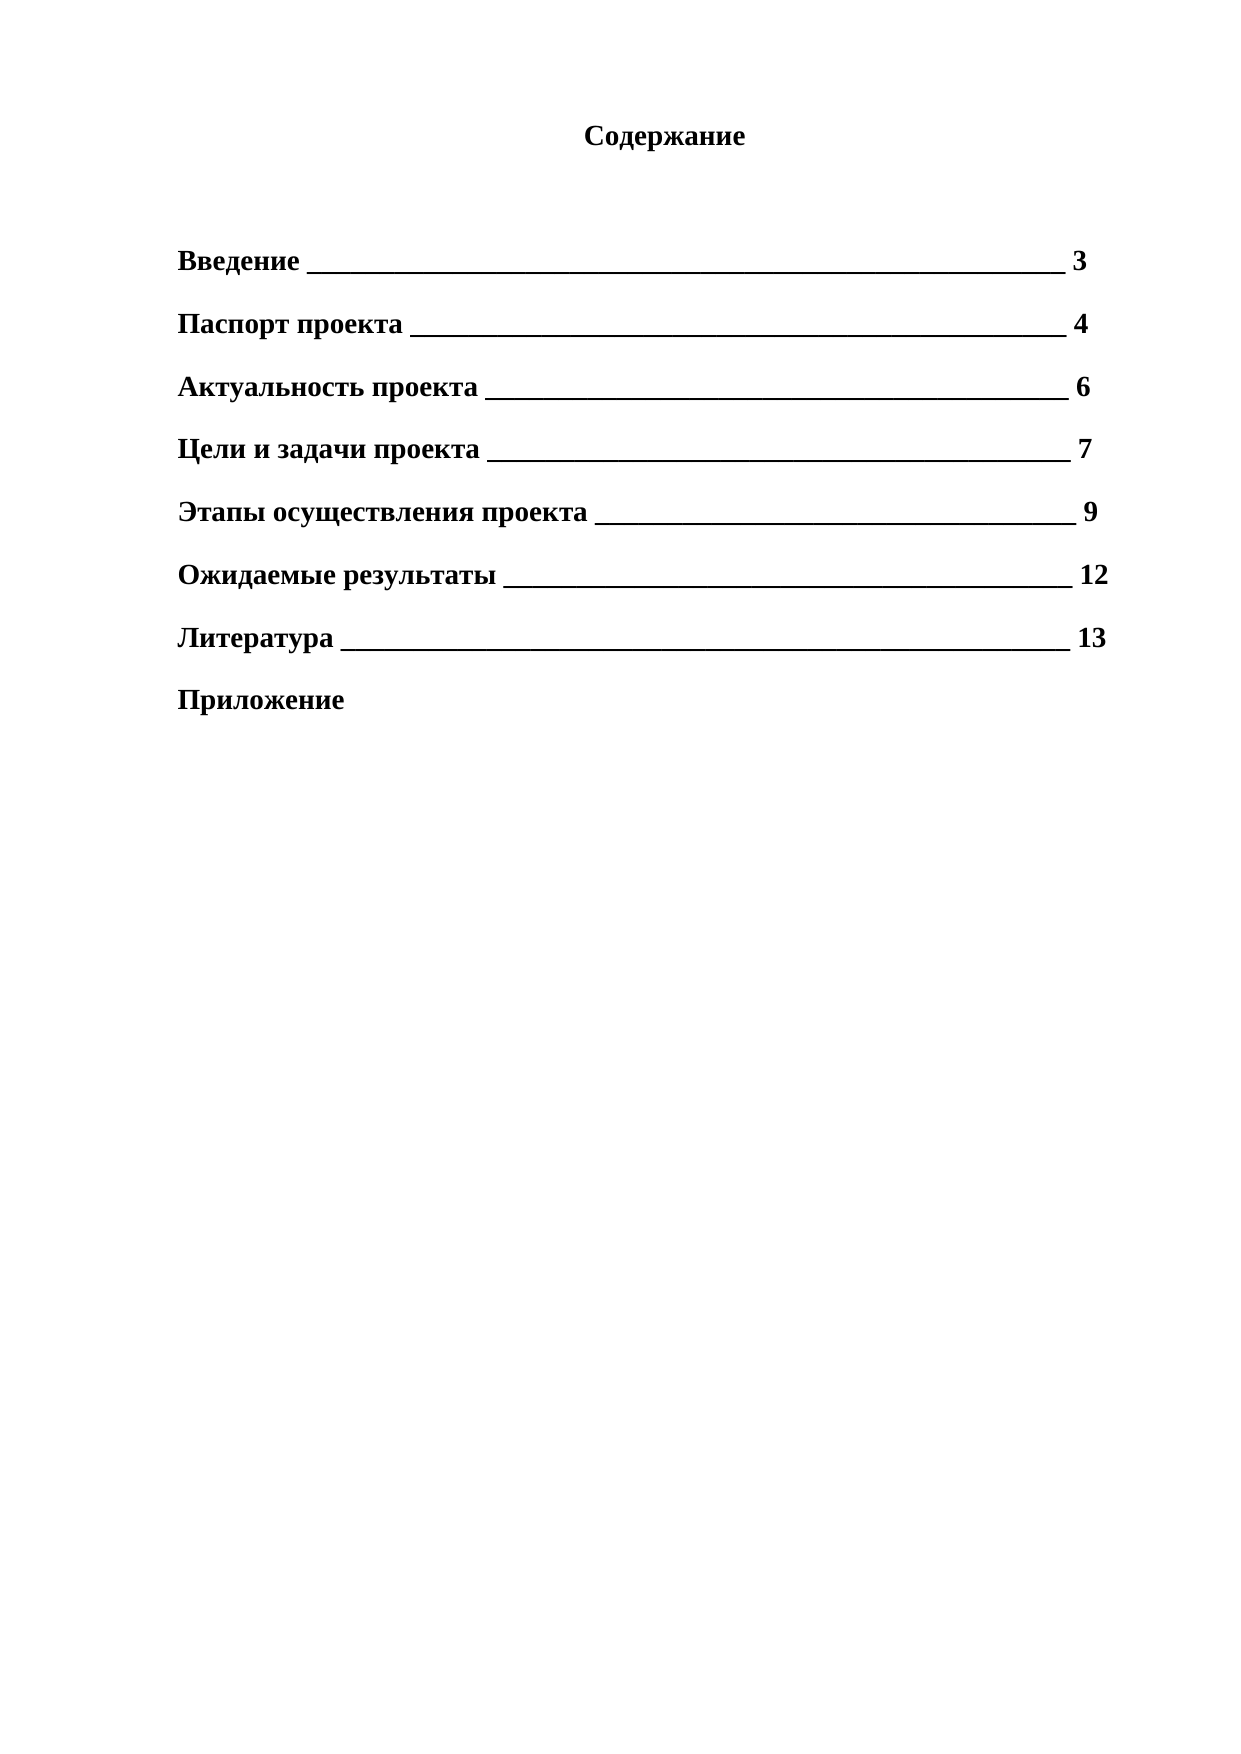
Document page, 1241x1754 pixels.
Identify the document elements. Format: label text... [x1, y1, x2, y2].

text Ожидаемые результаты _______________________________________ 12 [177, 557, 1152, 591]
text Паспорт проекта _____________________________________________ 4 [177, 306, 1152, 340]
text Введение ____________________________________________________ 3 [177, 243, 1152, 277]
text Литература __________________________________________________ 13 [177, 620, 1152, 653]
text Содержание [177, 118, 1152, 152]
text Актуальность проекта ________________________________________ 6 [177, 369, 1152, 402]
text Этапы осуществления проекта _________________________________ 9 [177, 494, 1152, 528]
text Приложение [177, 682, 1152, 716]
text Цели и задачи проекта ________________________________________ 7 [177, 432, 1152, 465]
